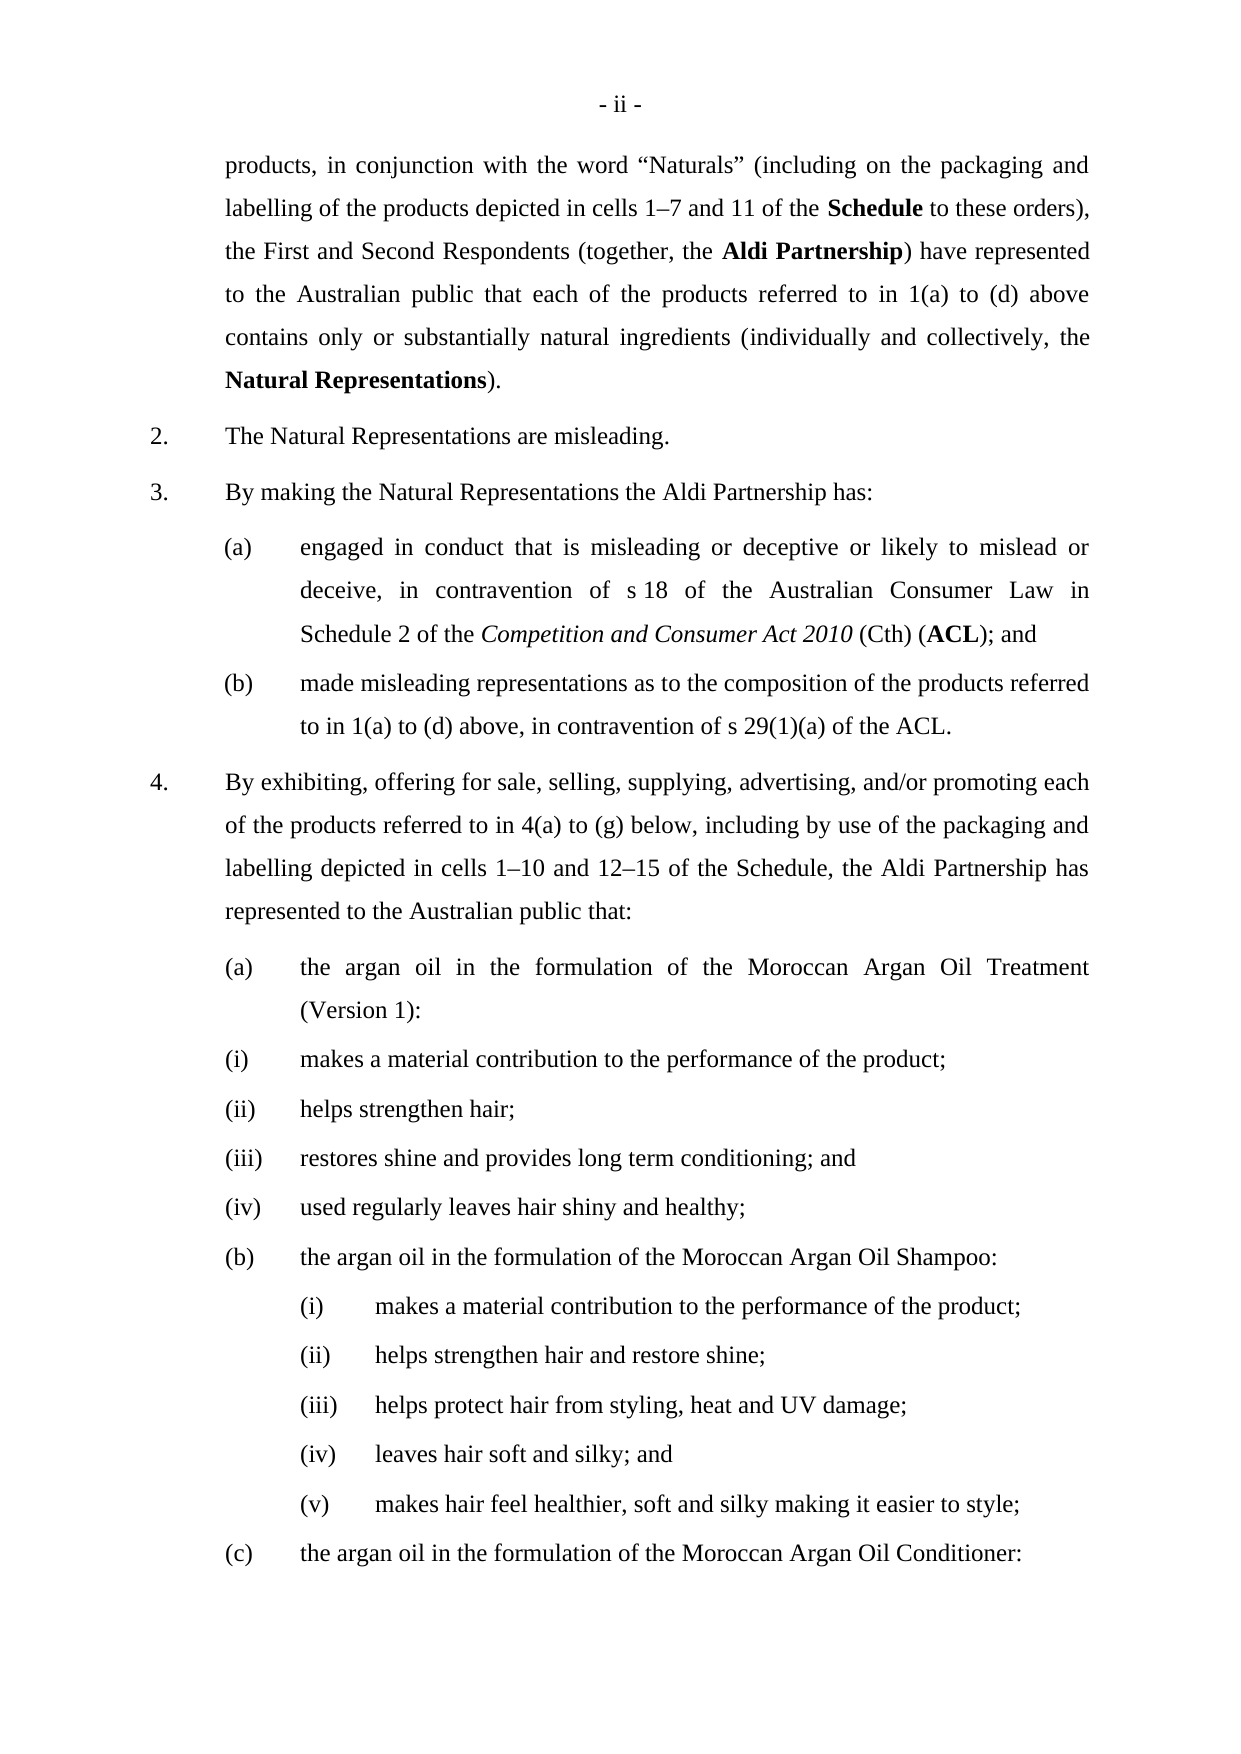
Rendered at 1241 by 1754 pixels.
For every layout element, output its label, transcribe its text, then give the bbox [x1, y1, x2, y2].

text makes a material contribution to the performance of the product; [225, 1044, 1090, 1073]
text the argan oil in the formulation of the Moroccan Argan Oil Shampoo: [225, 1242, 1090, 1271]
list (ii) helps strengthen hair and restore shine; [300, 1341, 1090, 1369]
list (b) made misleading representations as to the composition of the products referred to in 1(a) to (d) above, in contravention of s 29(1)(a) of the ACL. [224, 668, 1090, 740]
text restores shine and provides long term conditioning; and [225, 1143, 1090, 1172]
text products, in conjunction with the word “Naturals” (including on the packaging and labelling of the products depicted in cells 1–7 and 11 of the Schedule to these orders), the First and Second Respondents (together, the Aldi Partnership) have represented to the Australian public that each of the products referred to in 1(a) to (d) above contains only or substantially natural ingredients (individually and collectively, the Natural Representations). [225, 150, 1090, 394]
list (iv) leaves hair soft and silky; and [300, 1439, 1090, 1468]
text The Natural Representations are misleading. [150, 421, 1090, 450]
list (iii) helps protect hair from styling, heat and UV damage; [300, 1390, 1090, 1419]
text used regularly leaves hair shiny and healthy; [225, 1192, 1090, 1221]
text By exhibiting, offering for sale, selling, supplying, advertising, and/or promoting each of the products referred to in 4(a) to (g) below, including by use of the packaging and labelling depicted in cells 1–10 and 12–15 of the Schedule, the Aldi Partnership has represented to the Australian public that: [150, 767, 1090, 925]
text the argan oil in the formulation of the Moroccan Argan Oil Conditioner: [225, 1538, 1090, 1567]
text the argan oil in the formulation of the Moroccan Argan Oil Treatment (Version 1): [225, 952, 1090, 1024]
list (v) makes hair feel healthier, soft and silky making it easier to style; [300, 1489, 1090, 1517]
list (i) makes a material contribution to the performance of the product; [300, 1291, 1090, 1320]
text helps strengthen hair; [225, 1094, 1090, 1122]
text By making the Natural Representations the Aldi Partnership has: [150, 477, 1090, 506]
list (a) engaged in conduct that is misleading or deceptive or likely to mislead or deceive, in contravention of s 18 of the Australian Consumer Law in Schedule 2 of the Competition and Consumer Act 2010 (Cth) (ACL); and [224, 532, 1090, 647]
